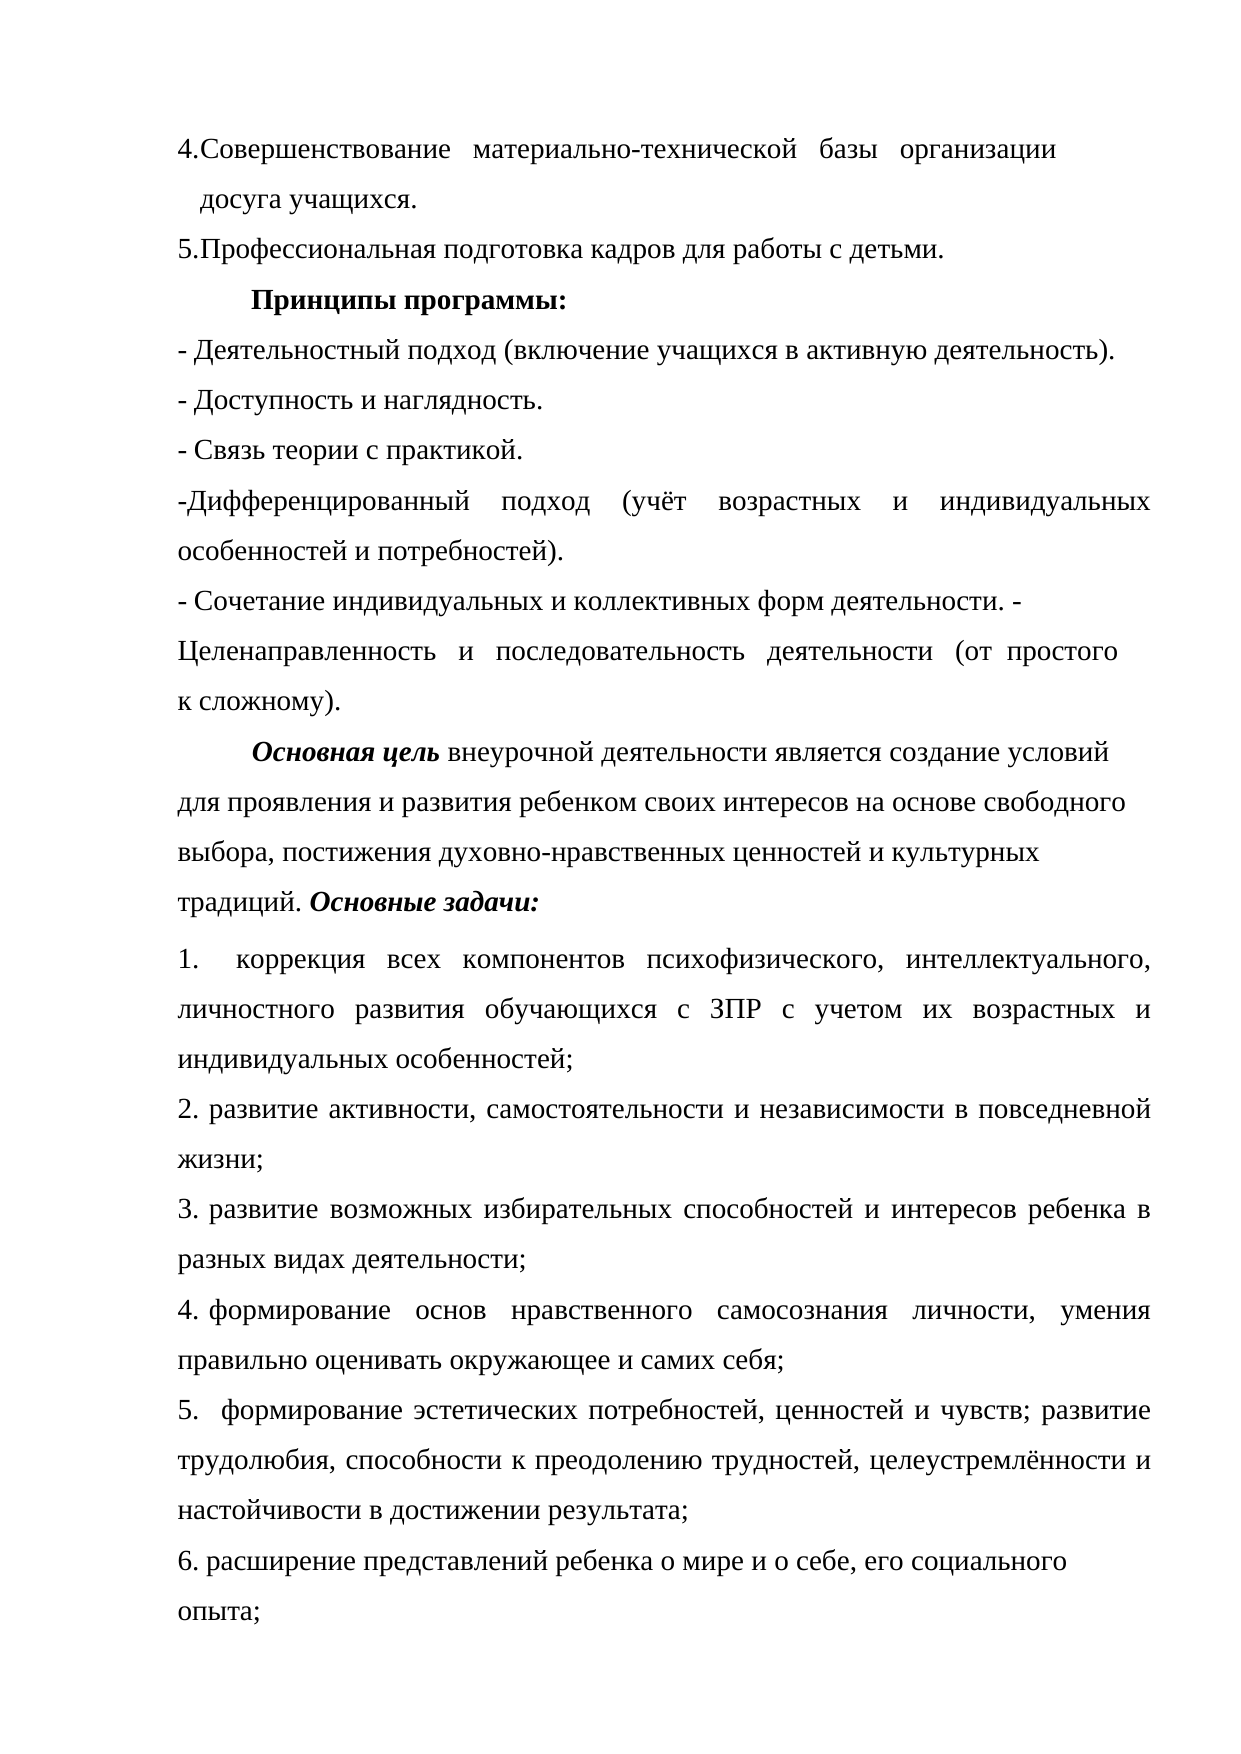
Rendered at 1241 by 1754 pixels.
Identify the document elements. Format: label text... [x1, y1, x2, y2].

list Деятельностный подход (включение учащихся в активную деятельность). [177, 319, 1152, 369]
list Доступность и наглядность. [177, 370, 1152, 420]
text 5. формирование эстетических потребностей, ценностей и чувств; развитие трудолюбия, способности к преодолению трудностей, целеустремлённости и настойчивости в достижении результата; [177, 1380, 1152, 1530]
text Принципы программы: [251, 269, 1152, 319]
list Профессиональная подготовка кадров для работы с детьми. [177, 219, 1152, 269]
text - Сочетание индивидуальных и коллективных форм деятельности. -Целенаправленность и последовательность деятельности (от простого к сложному). [177, 571, 1152, 721]
list Связь теории с практикой. [177, 420, 1152, 470]
list Совершенствование материально-технической базы организации досуга учащихся. [177, 118, 1152, 218]
list развитие возможных избирательных способностей и интересов ребенка в разных видах деятельности; [177, 1179, 1152, 1279]
text Основная цель внеурочной деятельности является создание условий для проявления и развития ребенком своих интересов на основе свободного выбора, постижения духовно-нравственных ценностей и культурных традиций. Основные задачи: [177, 721, 1152, 921]
text 6. расширение представлений ребенка о мире и о себе, его социального опыта; [177, 1531, 1152, 1631]
text 1. коррекция всех компонентов психофизического, интеллектуального, личностного развития обучающихся с ЗПР с учетом их возрастных и индивидуальных особенностей; [177, 928, 1152, 1078]
text -Дифференцированный подход (учёт возрастных и индивидуальных особенностей и потребностей). [177, 470, 1152, 570]
list формирование основ нравственного самосознания личности, умения правильно оценивать окружающее и самих себя; [177, 1279, 1152, 1379]
list развитие активности, самостоятельности и независимости в повседневной жизни; [177, 1078, 1152, 1178]
